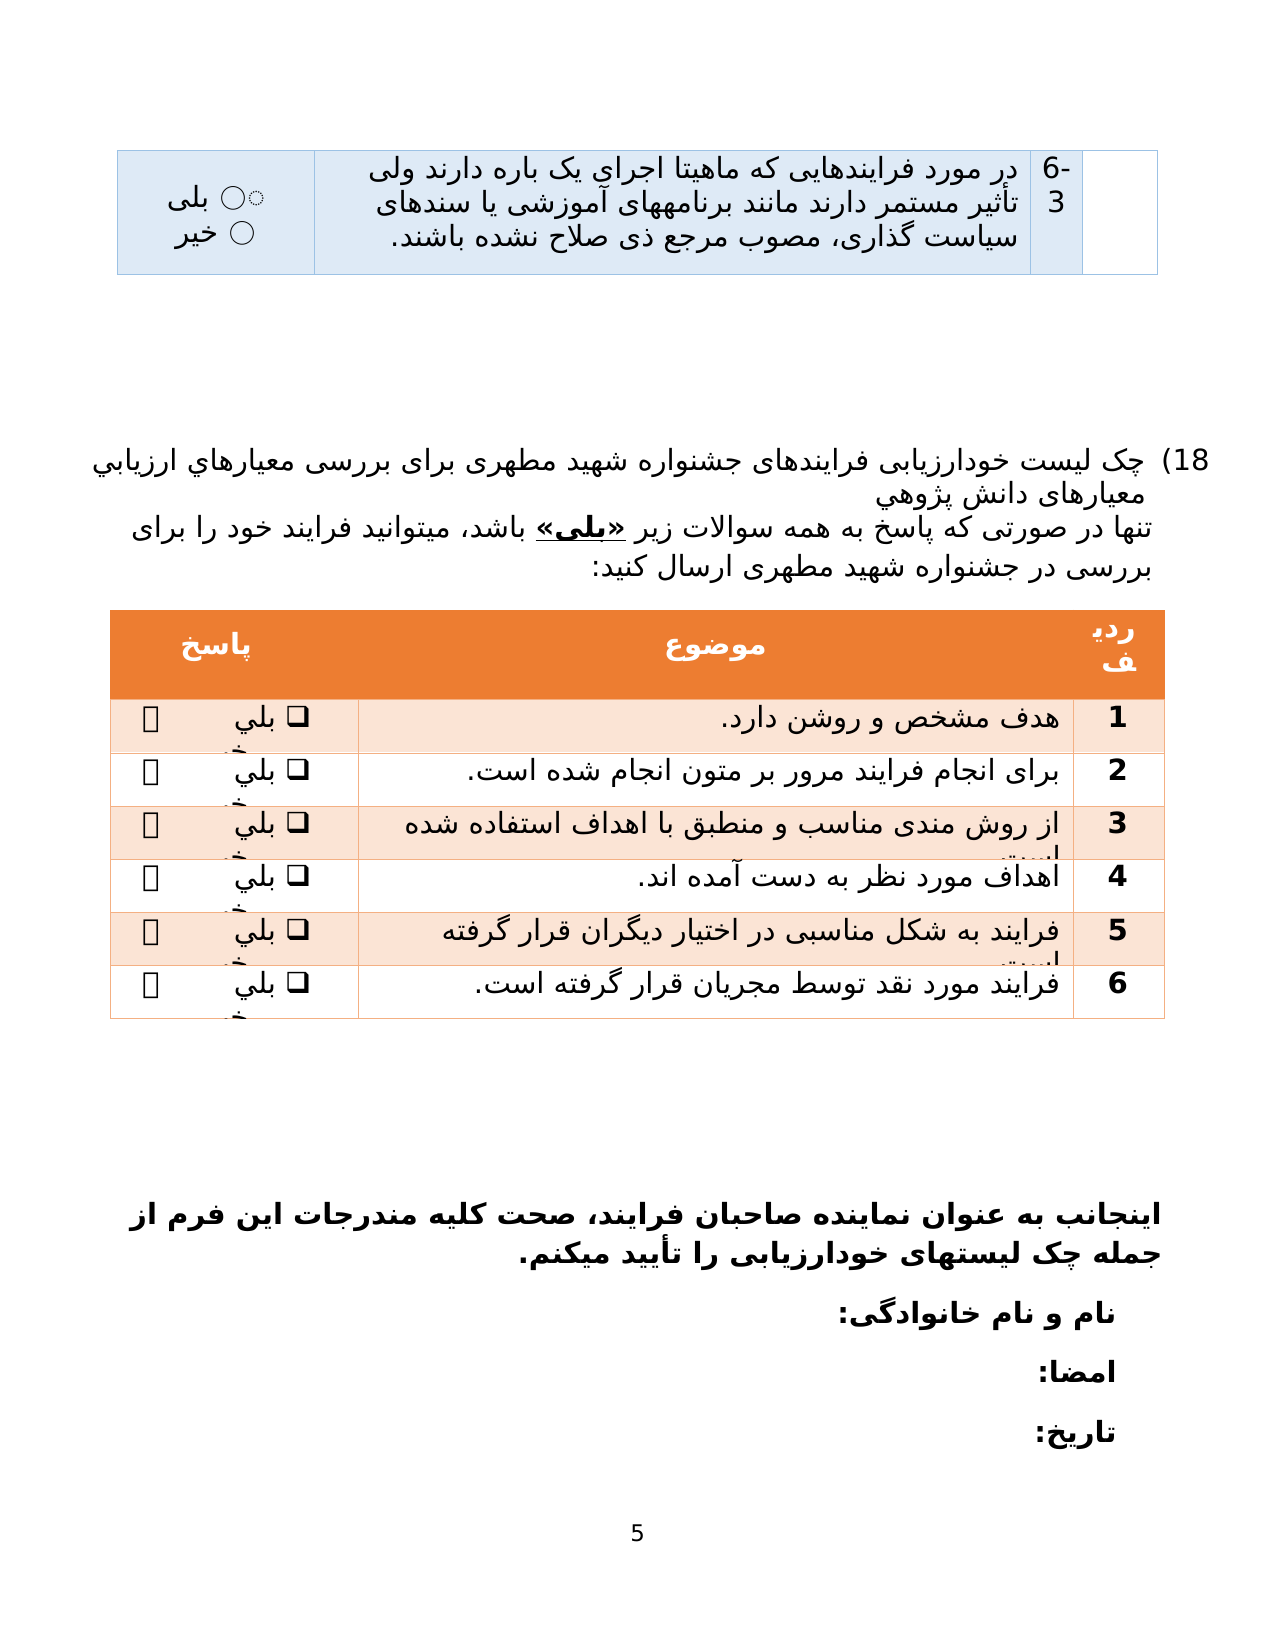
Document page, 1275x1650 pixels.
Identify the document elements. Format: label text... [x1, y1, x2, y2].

table_cell بلي خير [111, 860, 358, 912]
table_cell 6-3 [1031, 151, 1082, 274]
table_cell 3 [1074, 807, 1164, 859]
table_cell بلي خير [111, 913, 358, 965]
list چک لیست خودارزیابی فرایندهای جشنواره شهید مطهری برای بررسی معيارهاي ارزيابي معیارهای دانش پژوهي [71, 443, 1161, 511]
text تاریخ: [112, 1416, 1117, 1449]
text اینجانب به عنوان نماینده صاحبان فرایند، صحت کلیه مندرجات این فرم از جمله چک لیستهای خودارزیابی را تأیید میکنم. [112, 1197, 1162, 1270]
table_cell 4 [1074, 860, 1164, 912]
table_cell بلي خير [111, 700, 358, 752]
table_cell فرایند مورد نقد توسط مجریان قرار گرفته است. [359, 966, 1073, 1018]
table_cell از روش مندی مناسب و منطبق با اهداف استفاده شده است. [359, 807, 1073, 859]
list تنها در صورتی که پاسخ به همه سوالات زیر «بلی» باشد، میتوانید فرایند خود را برای بررسی در جشنواره شهید مطهری ارسال کنید: [112, 511, 1153, 584]
table_cell ⃝ بلی ⃝ خیر [118, 151, 314, 274]
table_cell 2 [1074, 754, 1164, 806]
text امضا: [112, 1356, 1117, 1390]
table_header ردیف [1074, 611, 1164, 699]
table_cell 1 [1074, 700, 1164, 752]
table_cell بلي خير [111, 966, 358, 1018]
table_cell بلي خير [111, 754, 358, 806]
table_cell اهداف مورد نظر به دست آمده اند. [359, 860, 1073, 912]
table_header پاسخ [111, 611, 358, 699]
text نام و نام خانوادگی: [112, 1296, 1117, 1330]
table_cell فرایند به شکل مناسبی در اختیار دیگران قرار گرفته است. [359, 913, 1073, 965]
table_cell برای انجام فرایند مرور بر متون انجام شده است. [359, 754, 1073, 806]
table_cell بلي خير [111, 807, 358, 859]
table_cell 6 [1074, 966, 1164, 1018]
table_cell 5 [1074, 913, 1164, 965]
table_header موضوع [359, 611, 1073, 699]
table_cell هدف مشخص و روشن دارد. [359, 700, 1073, 752]
table_cell در مورد فرایندهایی که ماهیتا اجرای یک باره دارند ولی تأثیر مستمر دارند مانند برنامههای آموزشی یا سندهای سیاست گذاری، مصوب مرجع ذی صلاح نشده باشند. [315, 151, 1030, 274]
